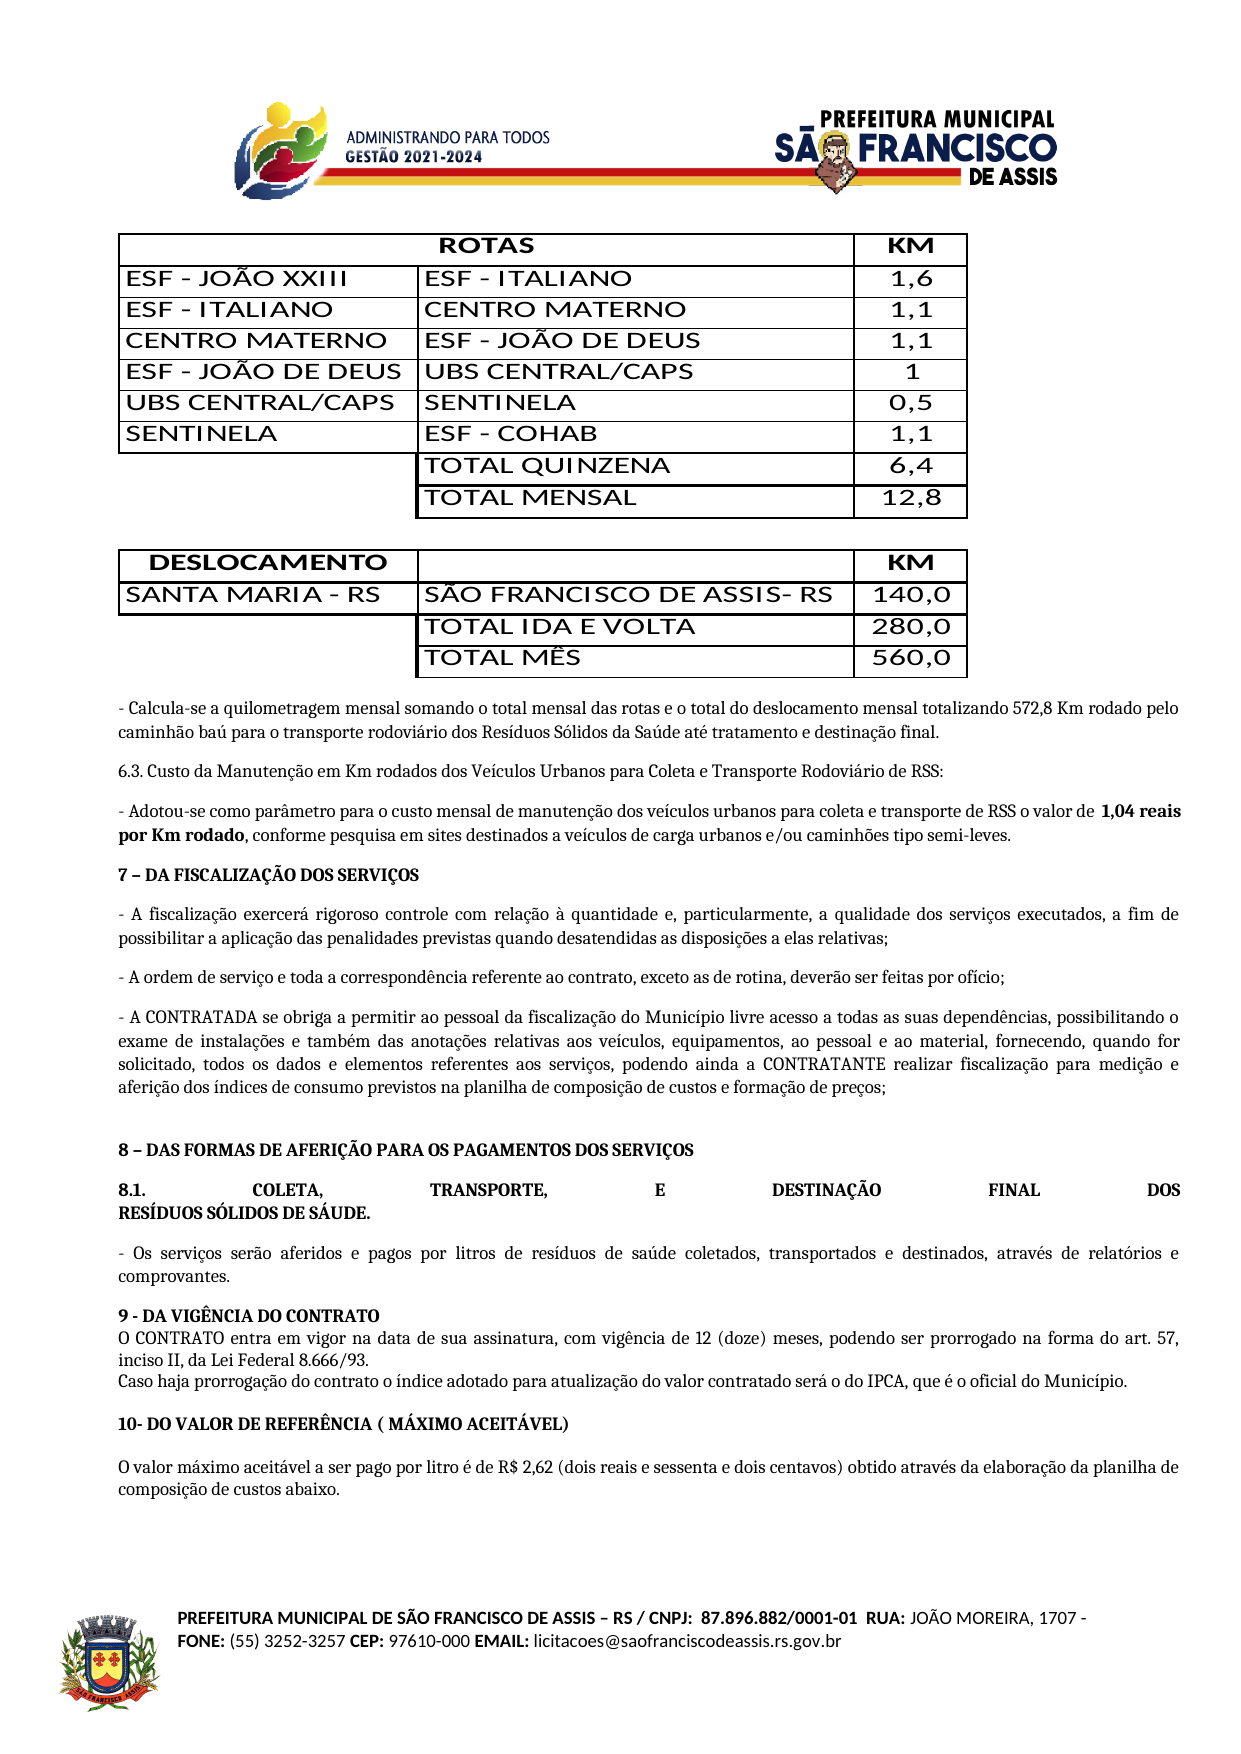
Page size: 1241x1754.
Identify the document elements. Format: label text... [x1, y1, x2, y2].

text Caso haja prorrogação do contrato o índice adotado para atualização do valor contratado será o do IPCA, que é o oficial do Município. [118, 1371, 1181, 1392]
picture [206, 73, 1093, 234]
text - Os serviços serão aferidos e pagos por litros de resíduos de saúde coletados, transportados e destinados, através de relatórios e comprovantes. [118, 1243, 1181, 1288]
text - Adotou-se como parâmetro para o custo mensal de manutenção dos veículos urbanos para coleta e transporte de RSS o valor de 1,04 reais por Km rodado, conforme pesquisa em sites destinados a veículos de carga urbanos e/ou caminhões tipo semi-leves. [118, 801, 1181, 846]
text - A ordem de serviço e toda a correspondência referente ao contrato, exceto as de rotina, deverão ser feitas por ofício; [118, 967, 1181, 989]
text O CONTRATO entra em vigor na data de sua assinatura, com vigência de 12 (doze) meses, podendo ser prorrogado na forma do art. 57, inciso II, da Lei Federal 8.666/93. [118, 1327, 1181, 1371]
text 10- DO VALOR DE REFERÊNCIA ( MÁXIMO ACEITÁVEL) [118, 1414, 1122, 1435]
picture [50, 1614, 169, 1713]
text 8 – DAS FORMAS DE AFERIÇÃO PARA OS PAGAMENTOS DOS SERVIÇOS [118, 1117, 1181, 1161]
text 6.3. Custo da Manutenção em Km rodados dos Veículos Urbanos para Coleta e Transporte Rodoviário de RSS: [118, 761, 1181, 783]
text - A CONTRATADA se obriga a permitir ao pessoal da fiscalização do Município livre acesso a todas as suas dependências, possibilitando o exame de instalações e também das anotações relativas aos veículos, equipamentos, ao pessoal e ao material, fornecendo, quando for solicitado, todos os dados e elementos referentes aos serviços, podendo ainda a CONTRATANTE realizar fiscalização para medição e aferição dos índices de consumo previstos na planilha de composição de custos e formação de preços; [118, 1007, 1181, 1098]
text 7 – DA FISCALIZAÇÃO DOS SERVIÇOS [118, 864, 1181, 886]
text 8.1. COLETA, TRANSPORTE, E DESTINAÇÃO FINAL DOS RESÍDUOS SÓLIDOS DE SÁUDE. [118, 1180, 1181, 1224]
text - A fiscalização exercerá rigoroso controle com relação à quantidade e, particularmente, a qualidade dos serviços executados, a fim de possibilitar a aplicação das penalidades previstas quando desatendidas as disposições a elas relativas; [118, 904, 1181, 949]
text - Calcula-se a quilometragem mensal somando o total mensal das rotas e o total do deslocamento mensal totalizando 572,8 Km rodado pelo caminhão baú para o transporte rodoviário dos Resíduos Sólidos da Saúde até tratamento e destinação final. [118, 698, 1181, 743]
text O valor máximo aceitável a ser pago por litro é de R$ 2,62 (dois reais e sessenta e dois centavos) obtido através da elaboração da planilha de composição de custos abaixo. [118, 1457, 1181, 1500]
text 9 - DA VIGÊNCIA DO CONTRATO [118, 1306, 1122, 1327]
